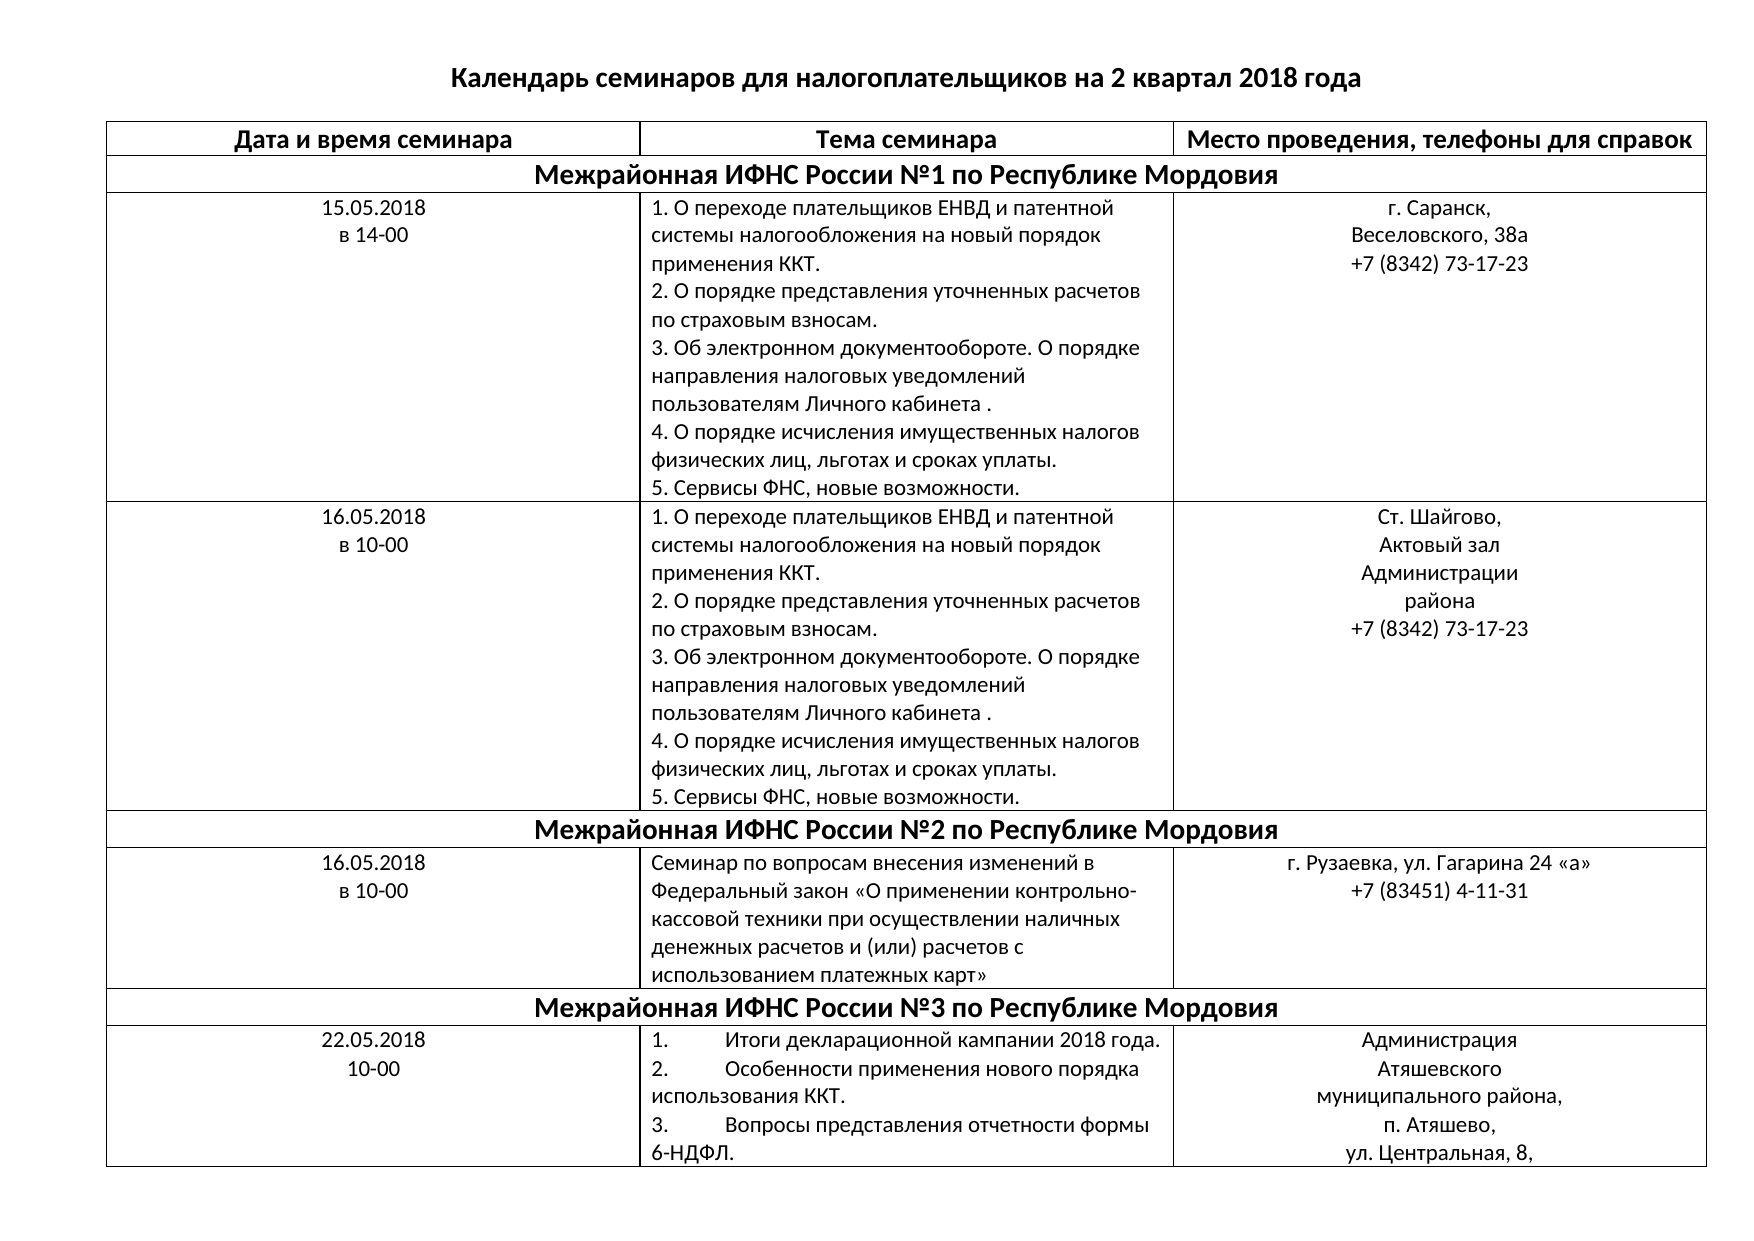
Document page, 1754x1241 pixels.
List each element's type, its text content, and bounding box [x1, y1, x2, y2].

table_cell 15.05.2018 в 14-00 [107, 193, 639, 501]
table_cell 1. О переходе плательщиков ЕНВД и патентной системы налогообложения на новый порядок применения ККТ. 2. О порядке представления уточненных расчетов по страховым взносам. 3. Об электронном документообороте. О порядке направления налоговых уведомлений пользователям Личного кабинета . 4. О порядке исчисления имущественных налогов физических лиц, льготах и сроках уплаты. 5. Сервисы ФНС, новые возможности. [641, 502, 1173, 810]
table_cell г. Саранск, Веселовского, 38а +7 (8342) 73-17-23 [1174, 193, 1706, 501]
table_header Место проведения, телефоны для справок [1174, 122, 1706, 155]
table_cell Межрайонная ИФНС России №1 по Республике Мордовия [107, 156, 1706, 192]
table_header Тема семинара [641, 122, 1173, 155]
table_cell 22.05.2018 10-00 [107, 1026, 639, 1166]
table_cell Межрайонная ИФНС России №2 по Республике Мордовия [107, 811, 1706, 847]
table_cell г. Рузаевка, ул. Гагарина 24 «а» +7 (83451) 4-11-31 [1174, 848, 1706, 988]
table_cell Межрайонная ИФНС России №3 по Республике Мордовия [107, 989, 1706, 1024]
table_cell 16.05.2018 в 10-00 [107, 848, 639, 988]
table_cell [1174, 1026, 1706, 1166]
text Календарь семинаров для налогоплательщиков на 2 квартал 2018 года [118, 59, 1695, 95]
table_cell 16.05.2018 в 10-00 [107, 502, 639, 810]
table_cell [641, 1026, 1173, 1166]
table_cell Ст. Шайгово, Актовый зал Администрации района +7 (8342) 73-17-23 [1174, 502, 1706, 810]
table_header Дата и время семинара [107, 122, 639, 155]
table_cell 1. О переходе плательщиков ЕНВД и патентной системы налогообложения на новый порядок применения ККТ. 2. О порядке представления уточненных расчетов по страховым взносам. 3. Об электронном документообороте. О порядке направления налоговых уведомлений пользователям Личного кабинета . 4. О порядке исчисления имущественных налогов физических лиц, льготах и сроках уплаты. 5. Сервисы ФНС, новые возможности. [641, 193, 1173, 501]
table_cell Семинар по вопросам внесения изменений в Федеральный закон «О применении контрольно- кассовой техники при осуществлении наличных денежных расчетов и (или) расчетов с использованием платежных карт» [641, 848, 1173, 988]
